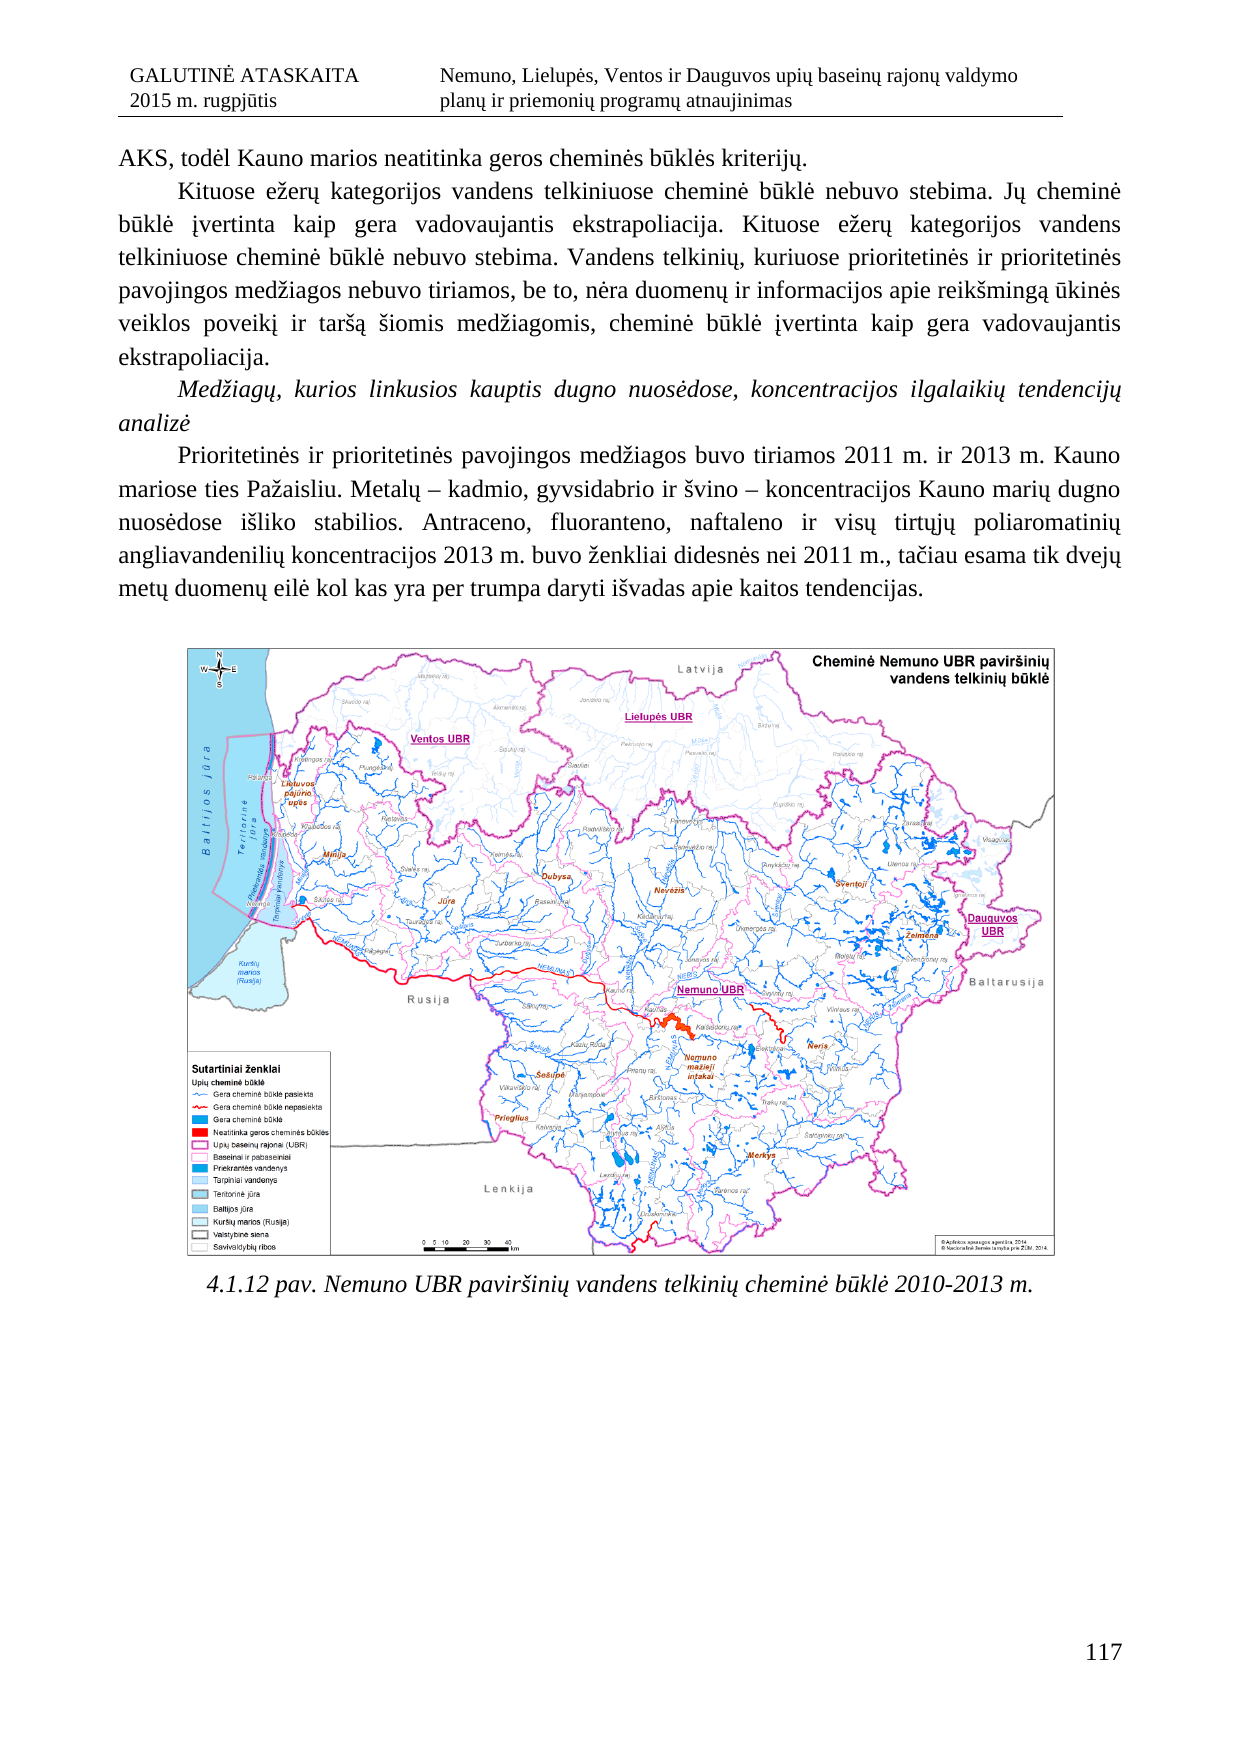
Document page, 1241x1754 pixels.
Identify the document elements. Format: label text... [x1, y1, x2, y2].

picture [177, 638, 1063, 1265]
text Prioritetinės ir prioritetinės pavojingos medžiagos buvo tiriamos 2011 m. ir 2013 m. Kauno mariose ties Pažaisliu. Metalų – kadmio, gyvsidabrio ir švino – koncentracijos Kauno marių dugno nuosėdose išliko stabilios. Antraceno, fluoranteno, naftaleno ir visų tirtųjų poliaromatinių angliavandenilių koncentracijos 2013 m. buvo ženkliai didesnės nei 2011 m., tačiau esama tik dvejų metų duomenų eilė kol kas yra per trumpa daryti išvadas apie kaitos tendencijas. [118, 441, 1122, 601]
text Medžiagų, kurios linkusios kauptis dugno nuosėdose, koncentracijos ilgalaikių tendencijų analizė [118, 374, 1122, 436]
text 4.1.12 pav. Nemuno UBR paviršinių vandens telkinių cheminė būklė 2010-2013 m. [118, 1269, 1122, 1298]
text Kituose ežerų kategorijos vandens telkiniuose cheminė būklė nebuvo stebima. Jų cheminė būklė įvertinta kaip gera vadovaujantis ekstrapoliacija. Kituose ežerų kategorijos vandens telkiniuose cheminė būklė nebuvo stebima. Vandens telkinių, kuriuose prioritetinės ir prioritetinės pavojingos medžiagos nebuvo tiriamos, be to, nėra duomenų ir informacijos apie reikšmingą ūkinės veiklos poveikį ir taršą šiomis medžiagomis, cheminė būklė įvertinta kaip gera vadovaujantis ekstrapoliacija. [118, 176, 1122, 370]
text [118, 143, 1122, 172]
